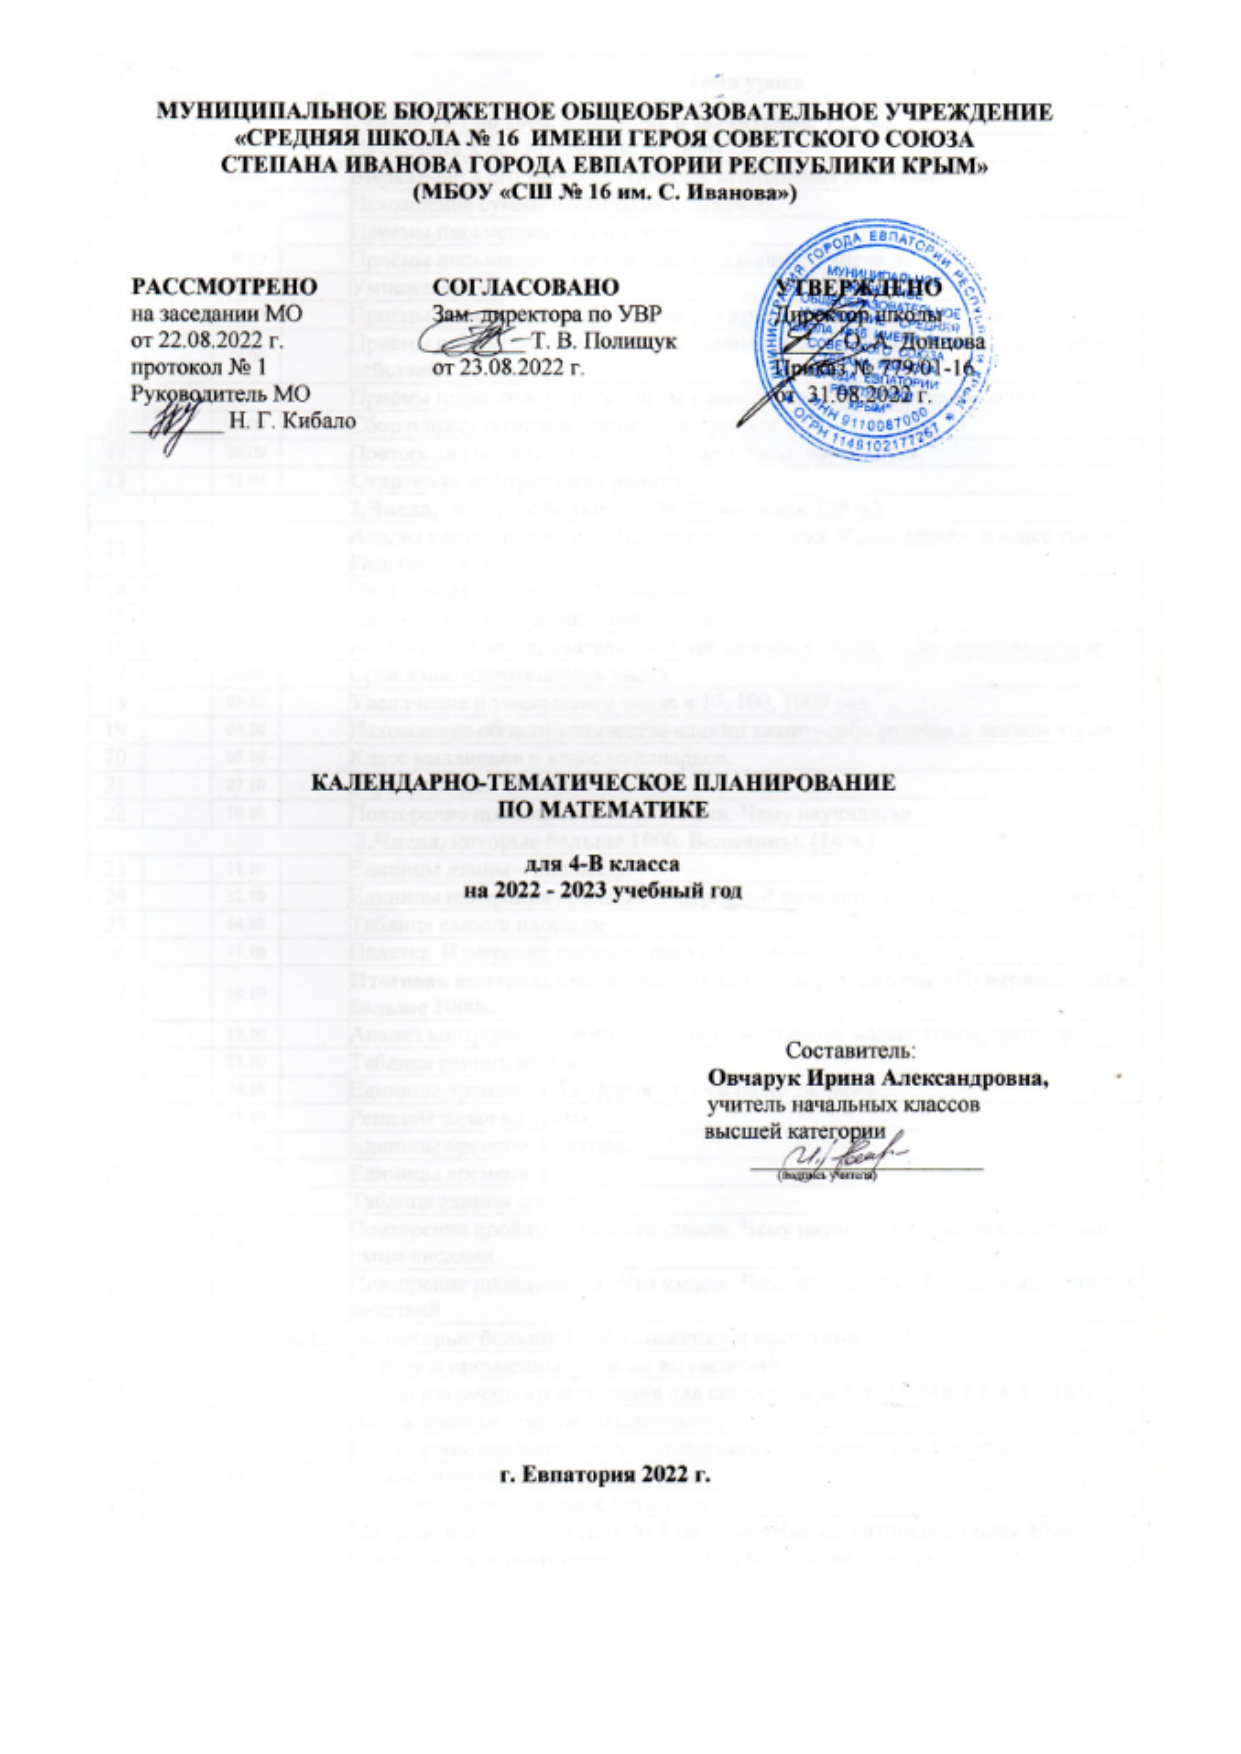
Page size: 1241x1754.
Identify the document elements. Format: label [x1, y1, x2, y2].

picture [59, 47, 1169, 1568]
